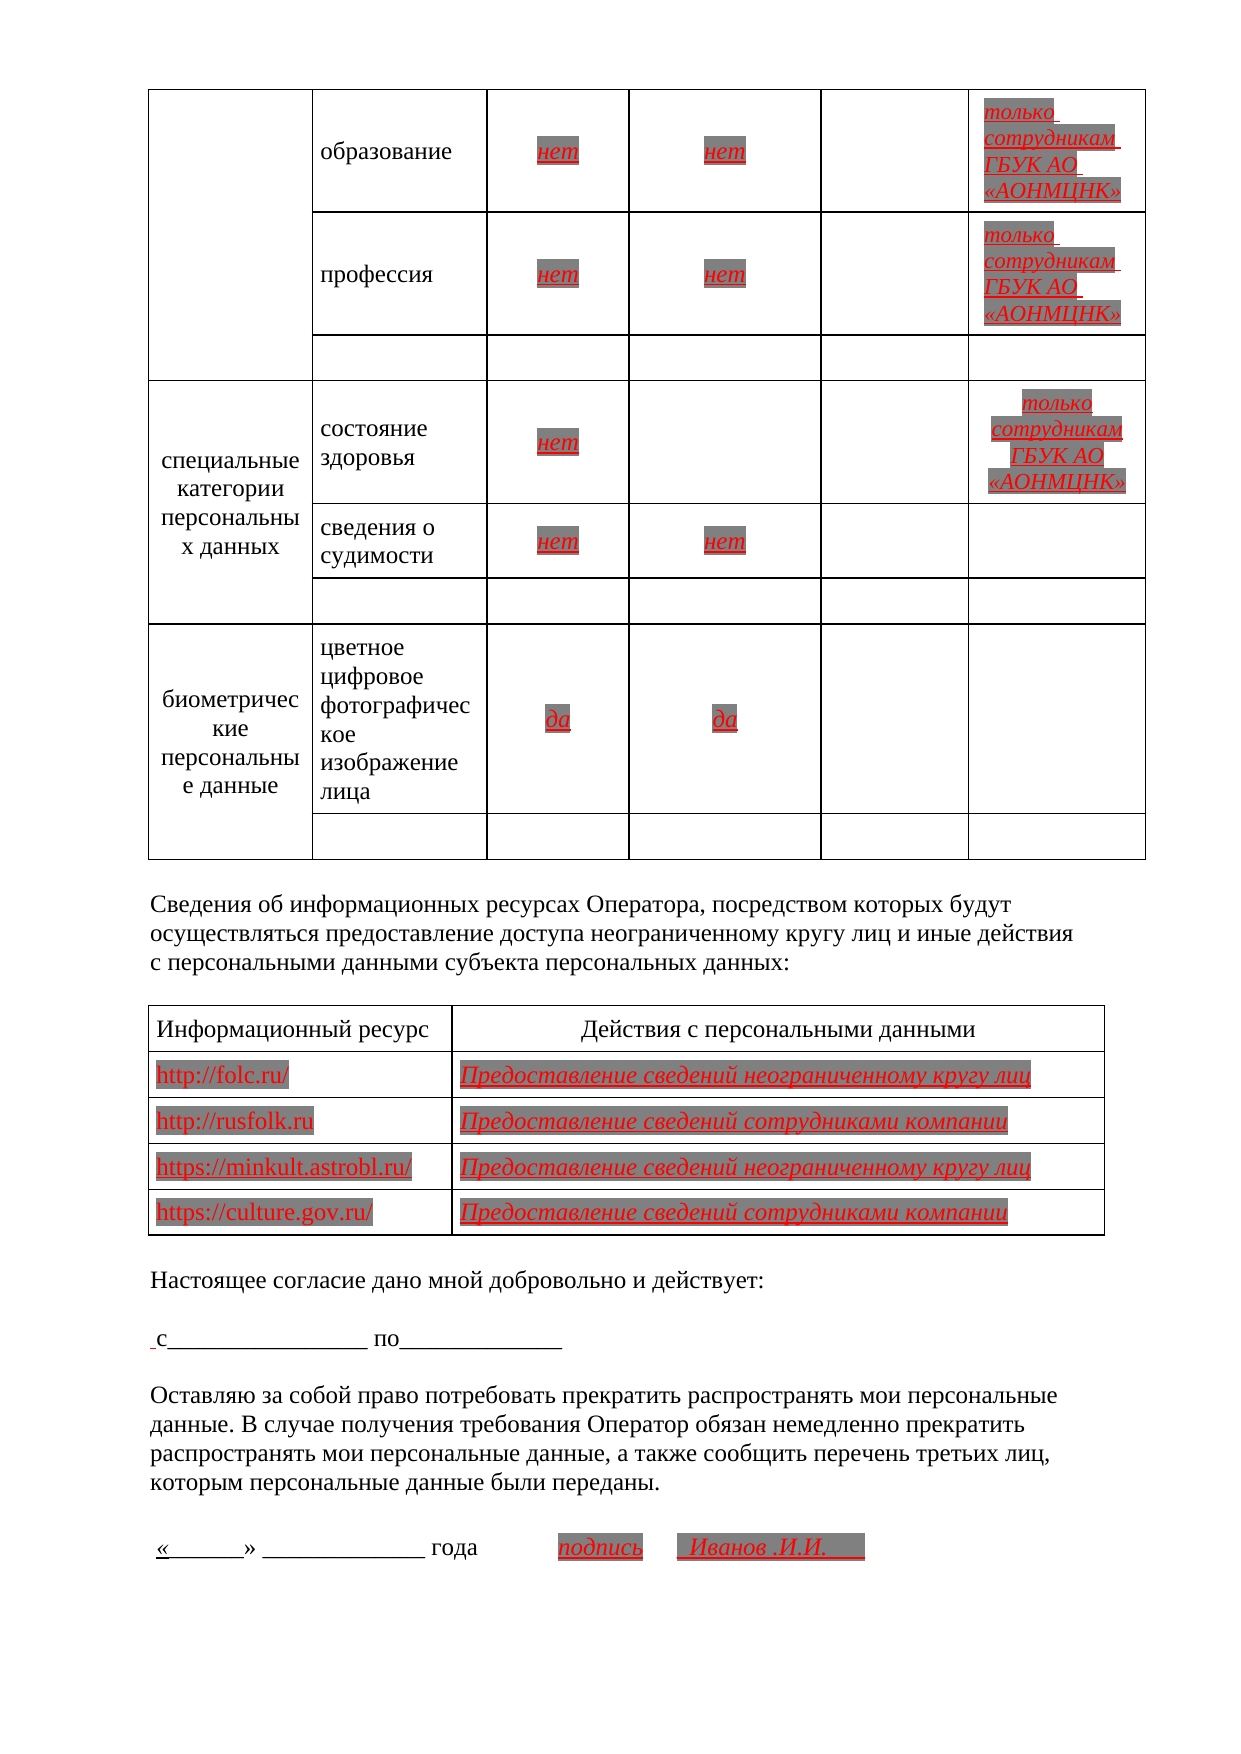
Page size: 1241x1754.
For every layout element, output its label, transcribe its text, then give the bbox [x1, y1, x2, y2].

table_cell [822, 579, 968, 623]
table_cell [822, 381, 968, 502]
table_cell [822, 213, 968, 334]
table_cell [313, 336, 486, 380]
table_cell [313, 579, 486, 623]
table_cell только сотрудникам ГБУК АО «АОНМЦНК» [969, 90, 1145, 211]
table_cell Предоставление сведений сотрудниками компании [453, 1098, 1104, 1143]
table_cell [969, 814, 1145, 859]
table_header Информационный ресурс [149, 1006, 451, 1051]
table_cell да [488, 625, 628, 813]
table_cell http://rusfolk.ru [149, 1098, 451, 1143]
text с________________ по_____________ [150, 1323, 1090, 1351]
table_header Действия с персональными данными [453, 1006, 1104, 1051]
table_cell [630, 814, 820, 859]
text Настоящее согласие дано мной добровольно и действует: [150, 1265, 1090, 1293]
table_cell [969, 625, 1145, 813]
table_cell [822, 336, 968, 380]
table_cell нет [488, 213, 628, 334]
table_cell [822, 90, 968, 211]
table_cell нет [630, 90, 820, 211]
table_cell нет [488, 504, 628, 577]
table_cell [488, 336, 628, 380]
table_cell биометрические персональные данные [149, 625, 312, 859]
table_cell Предоставление сведений неограниченному кругу лиц [453, 1144, 1104, 1188]
table_cell да [630, 625, 820, 813]
table_cell [630, 381, 820, 502]
table_cell [969, 579, 1145, 623]
table_cell только сотрудникам ГБУК АО «АОНМЦНК» [969, 381, 1145, 502]
table_cell образование [313, 90, 486, 211]
table_cell [488, 814, 628, 859]
table_cell нет [488, 90, 628, 211]
table_header _Иванов .И.И.___ [669, 1525, 1190, 1569]
table_cell состояние здоровья [313, 381, 486, 502]
table_cell нет [488, 381, 628, 502]
table_cell Предоставление сведений неограниченному кругу лиц [453, 1052, 1104, 1097]
table_cell https://culture.gov.ru/ [149, 1190, 451, 1234]
table_cell цветное цифровое фотографическое изображение лица [313, 625, 486, 813]
table_cell [630, 336, 820, 380]
table_cell [630, 579, 820, 623]
text Оставляю за собой право потребовать прекратить распространять мои персональные данные. В случае получения требования Оператор обязан немедленно прекратить распространять мои персональные данные, а также сообщить перечень третьих лиц, которым персональные данные были переданы. [150, 1381, 1090, 1496]
table_cell [822, 814, 968, 859]
table_cell специальные категории персональных данных [149, 381, 312, 623]
table_cell [969, 504, 1145, 577]
table_header подпись [542, 1525, 669, 1569]
table_cell [313, 814, 486, 859]
text Сведения об информационных ресурсах Оператора, посредством которых будут осуществляться предоставление доступа неограниченному кругу лиц и иные действия с персональными данными субъекта персональных данных: [150, 889, 1090, 976]
table_cell профессия [313, 213, 486, 334]
table_header «______» _____________ года [149, 1525, 542, 1569]
table_cell нет [630, 504, 820, 577]
table_cell сведения о судимости [313, 504, 486, 577]
table_cell [822, 625, 968, 813]
table_cell [969, 336, 1145, 380]
table_cell http://folc.ru/ [149, 1052, 451, 1097]
table_cell Предоставление сведений сотрудниками компании [453, 1190, 1104, 1234]
table_cell только сотрудникам ГБУК АО «АОНМЦНК» [969, 213, 1145, 334]
table_cell нет [630, 213, 820, 334]
table_cell [488, 579, 628, 623]
table_cell https://minkult.astrobl.ru/ [149, 1144, 451, 1188]
table_cell [822, 504, 968, 577]
